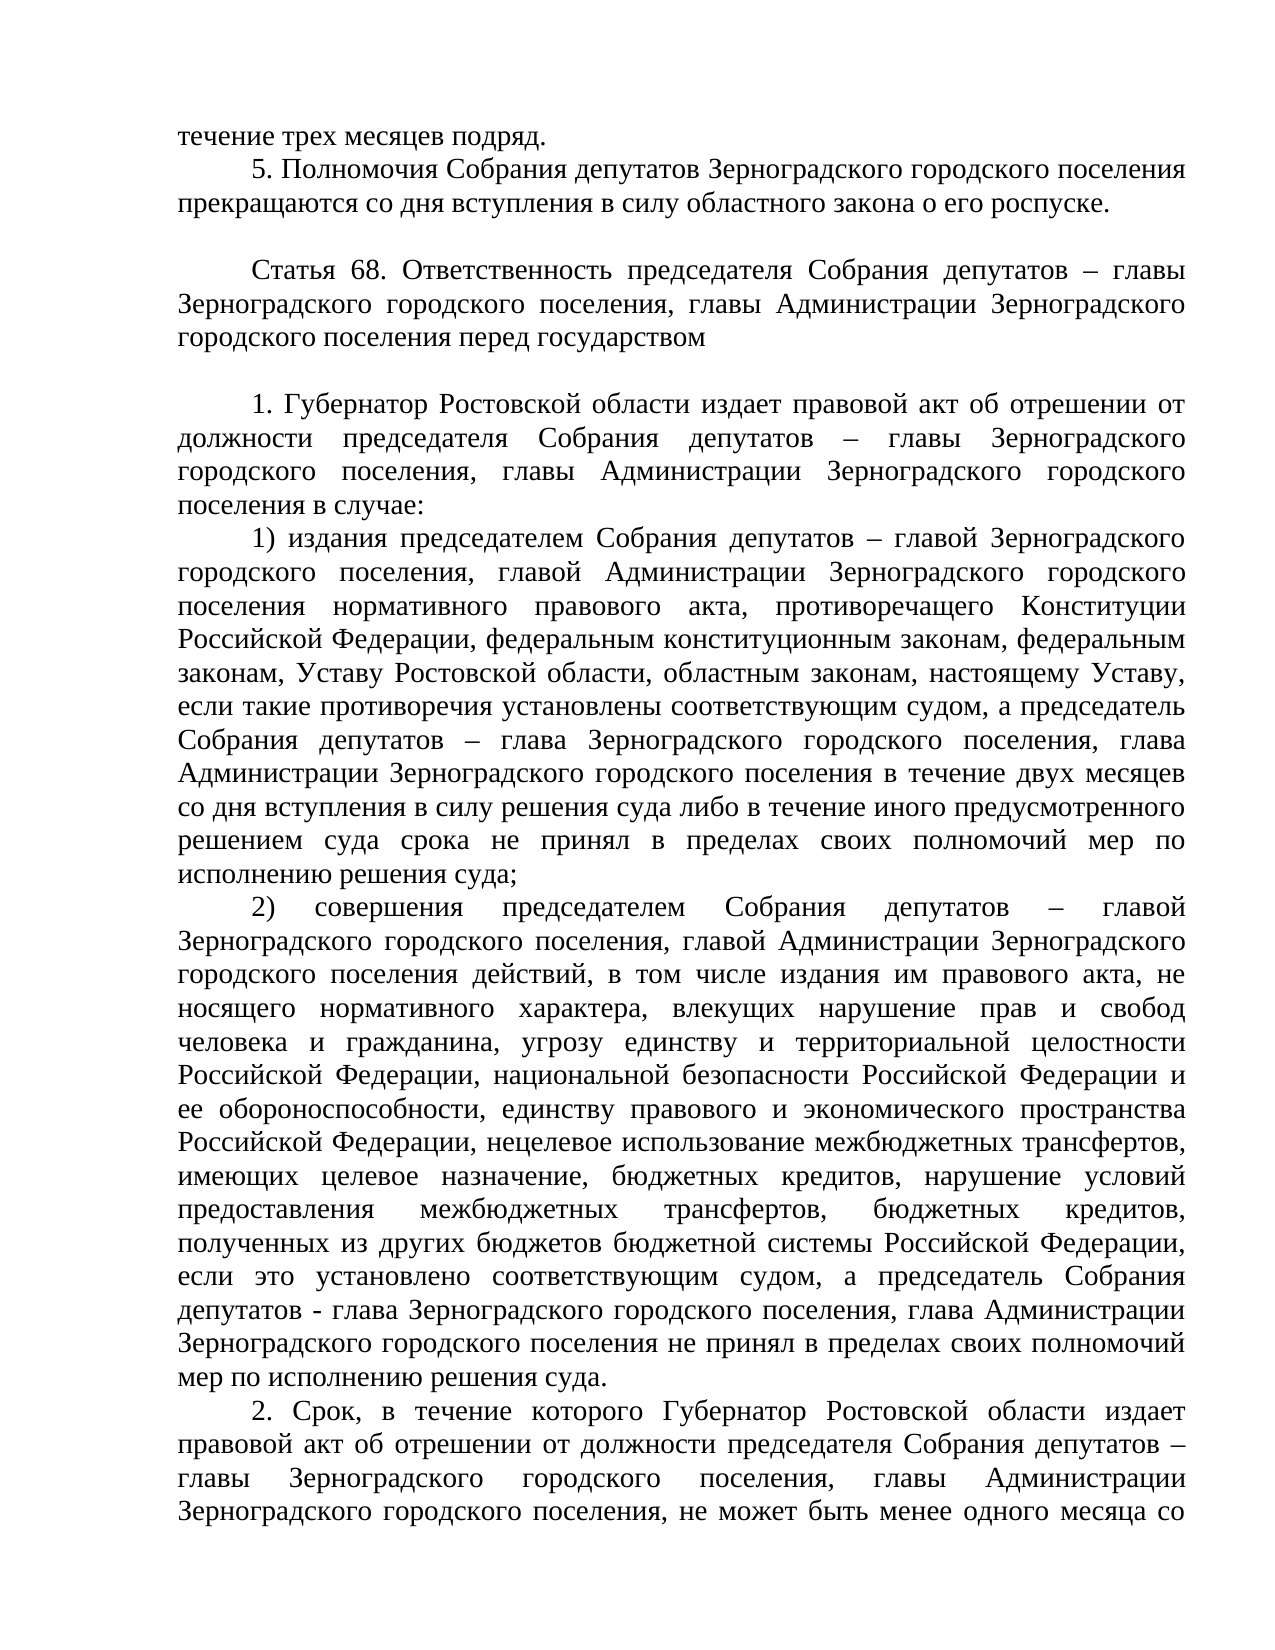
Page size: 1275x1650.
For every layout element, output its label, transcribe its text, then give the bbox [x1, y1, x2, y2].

text 5. Полномочия Собрания депутатов Зерноградского городского поселения прекращаются со дня вступления в силу областного закона о его роспуске. [177, 152, 1186, 219]
text Статья 68. Ответственность председателя Собрания депутатов – главы Зерноградского городского поселения, главы Администрации Зерноградского городского поселения перед государством [177, 252, 1186, 353]
text 1) издания председателем Собрания депутатов – главой Зерноградского городского поселения, главой Администрации Зерноградского городского поселения нормативного правового акта, противоречащего Конституции Российской Федерации, федеральным конституционным законам, федеральным законам, Уставу Ростовской области, областным законам, настоящему Уставу, если такие противоречия установлены соответствующим судом, а председатель Собрания депутатов – глава Зерноградского городского поселения, глава Администрации Зерноградского городского поселения в течение двух месяцев со дня вступления в силу решения суда либо в течение иного предусмотренного решением суда срока не принял в пределах своих полномочий мер по исполнению решения суда; [177, 521, 1186, 889]
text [177, 118, 1186, 152]
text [177, 1393, 1186, 1527]
text 2) совершения председателем Собрания депутатов – главой Зерноградского городского поселения, главой Администрации Зерноградского городского поселения действий, в том числе издания им правового акта, не носящего нормативного характера, влекущих нарушение прав и свобод человека и гражданина, угрозу единству и территориальной целостности Российской Федерации, национальной безопасности Российской Федерации и ее обороноспособности, единству правового и экономического пространства Российской Федерации, нецелевое использование межбюджетных трансфертов, имеющих целевое назначение, бюджетных кредитов, нарушение условий предоставления межбюджетных трансфертов, бюджетных кредитов, полученных из других бюджетов бюджетной системы Российской Федерации, если это установлено соответствующим судом, а председатель Собрания депутатов - глава Зерноградского городского поселения, глава Администрации Зерноградского городского поселения не принял в пределах своих полномочий мер по исполнению решения суда. [177, 889, 1186, 1393]
text 1. Губернатор Ростовской области издает правовой акт об отрешении от должности председателя Собрания депутатов – главы Зерноградского городского поселения, главы Администрации Зерноградского городского поселения в случае: [177, 386, 1186, 521]
